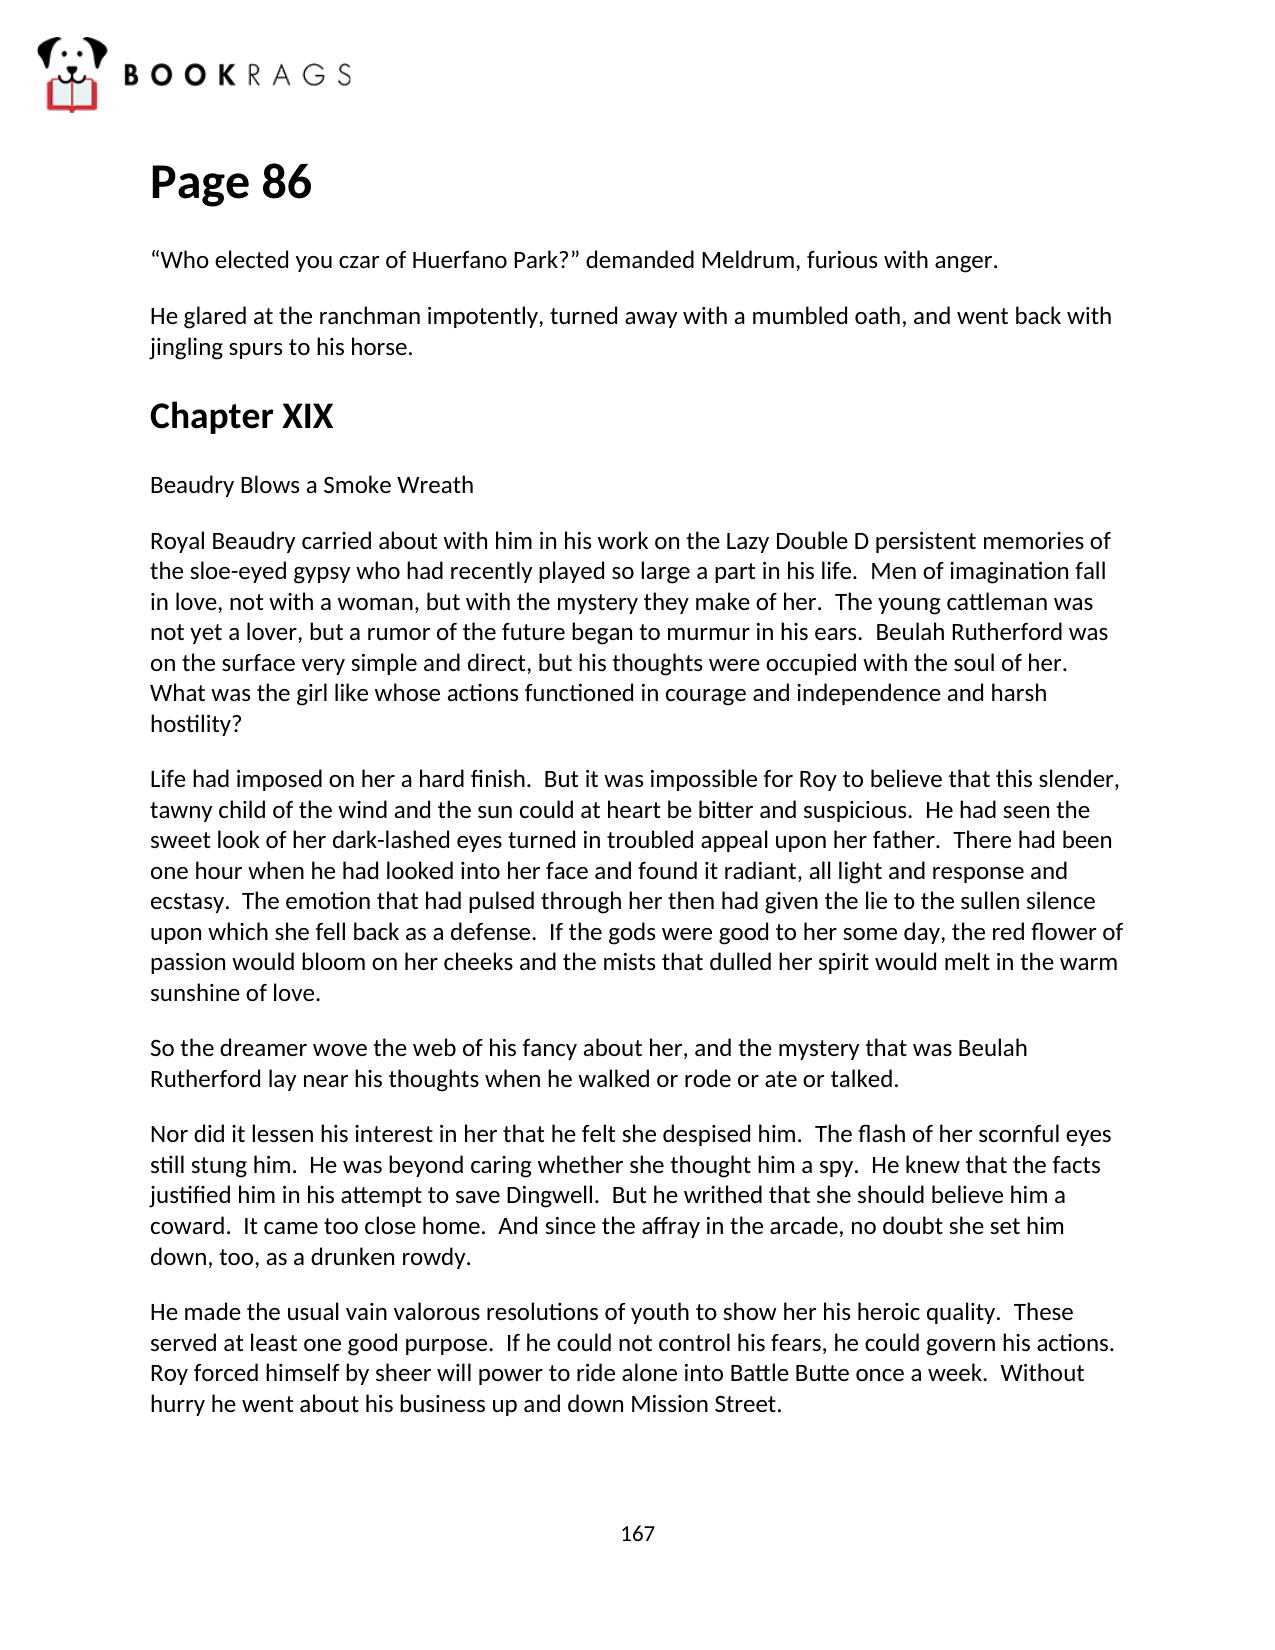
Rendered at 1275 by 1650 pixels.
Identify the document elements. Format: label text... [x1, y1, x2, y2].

text He made the usual vain valorous resolutions of youth to show her his heroic quality. These served at least one good purpose. If he could not control his fears, he could govern his actions. Roy forced himself by sheer will power to ride alone into Battle Butte once a week. Without hurry he went about his business up and down Mission Street. [150, 1296, 1125, 1418]
picture [37, 37, 351, 113]
text So the dreamer wove the web of his fancy about her, and the mystery that was Beulah Rutherford lay near his thoughts when he walked or rode or ate or talked. [150, 1033, 1125, 1094]
text Chapter XIX [150, 392, 1125, 438]
text Life had imposed on her a hard finish. But it was impossible for Roy to believe that this slender, tawny child of the wind and the sun could at heart be bitter and suspicious. He had seen the sweet look of her dark-lashed eyes turned in troubled appeal upon her father. There had been one hour when he had looked into her face and found it radiant, all light and response and ecstasy. The emotion that had pulsed through her then had given the lie to the sullen silence upon which she fell back as a defense. If the gods were good to her some day, the red flower of passion would bloom on her cheeks and the mists that dulled her spirit would melt in the warm sunshine of love. [150, 763, 1125, 1008]
text He glared at the ranchman impotently, turned away with a mumbled oath, and went back with jingling spurs to his horse. [150, 300, 1125, 361]
text Beaudry Blows a Smoke Wreath [150, 469, 1125, 500]
text Nor did it lessen his interest in her that he felt she despised him. The flash of her scornful eyes still stung him. He was beyond caring whether she thought him a spy. He knew that the facts justified him in his attempt to save Dingwell. But he writhed that she should believe him a coward. It came too close home. And since the affray in the arcade, no doubt she set him down, too, as a drunken rowdy. [150, 1119, 1125, 1271]
text “Who elected you czar of Huerfano Park?” demanded Meldrum, furious with anger. [150, 244, 1125, 275]
text Page 86 [150, 150, 1125, 211]
text Royal Beaudry carried about with him in his work on the Lazy Double D persistent memories of the sloe-eyed gypsy who had recently played so large a part in his life. Men of imagination fall in love, not with a woman, but with the mystery they make of her. The young cattleman was not yet a lover, but a rumor of the future began to murmur in his ears. Beulah Rutherford was on the surface very simple and direct, but his thoughts were occupied with the soul of her. What was the girl like whose actions functioned in courage and independence and harsh hostility? [150, 525, 1125, 738]
